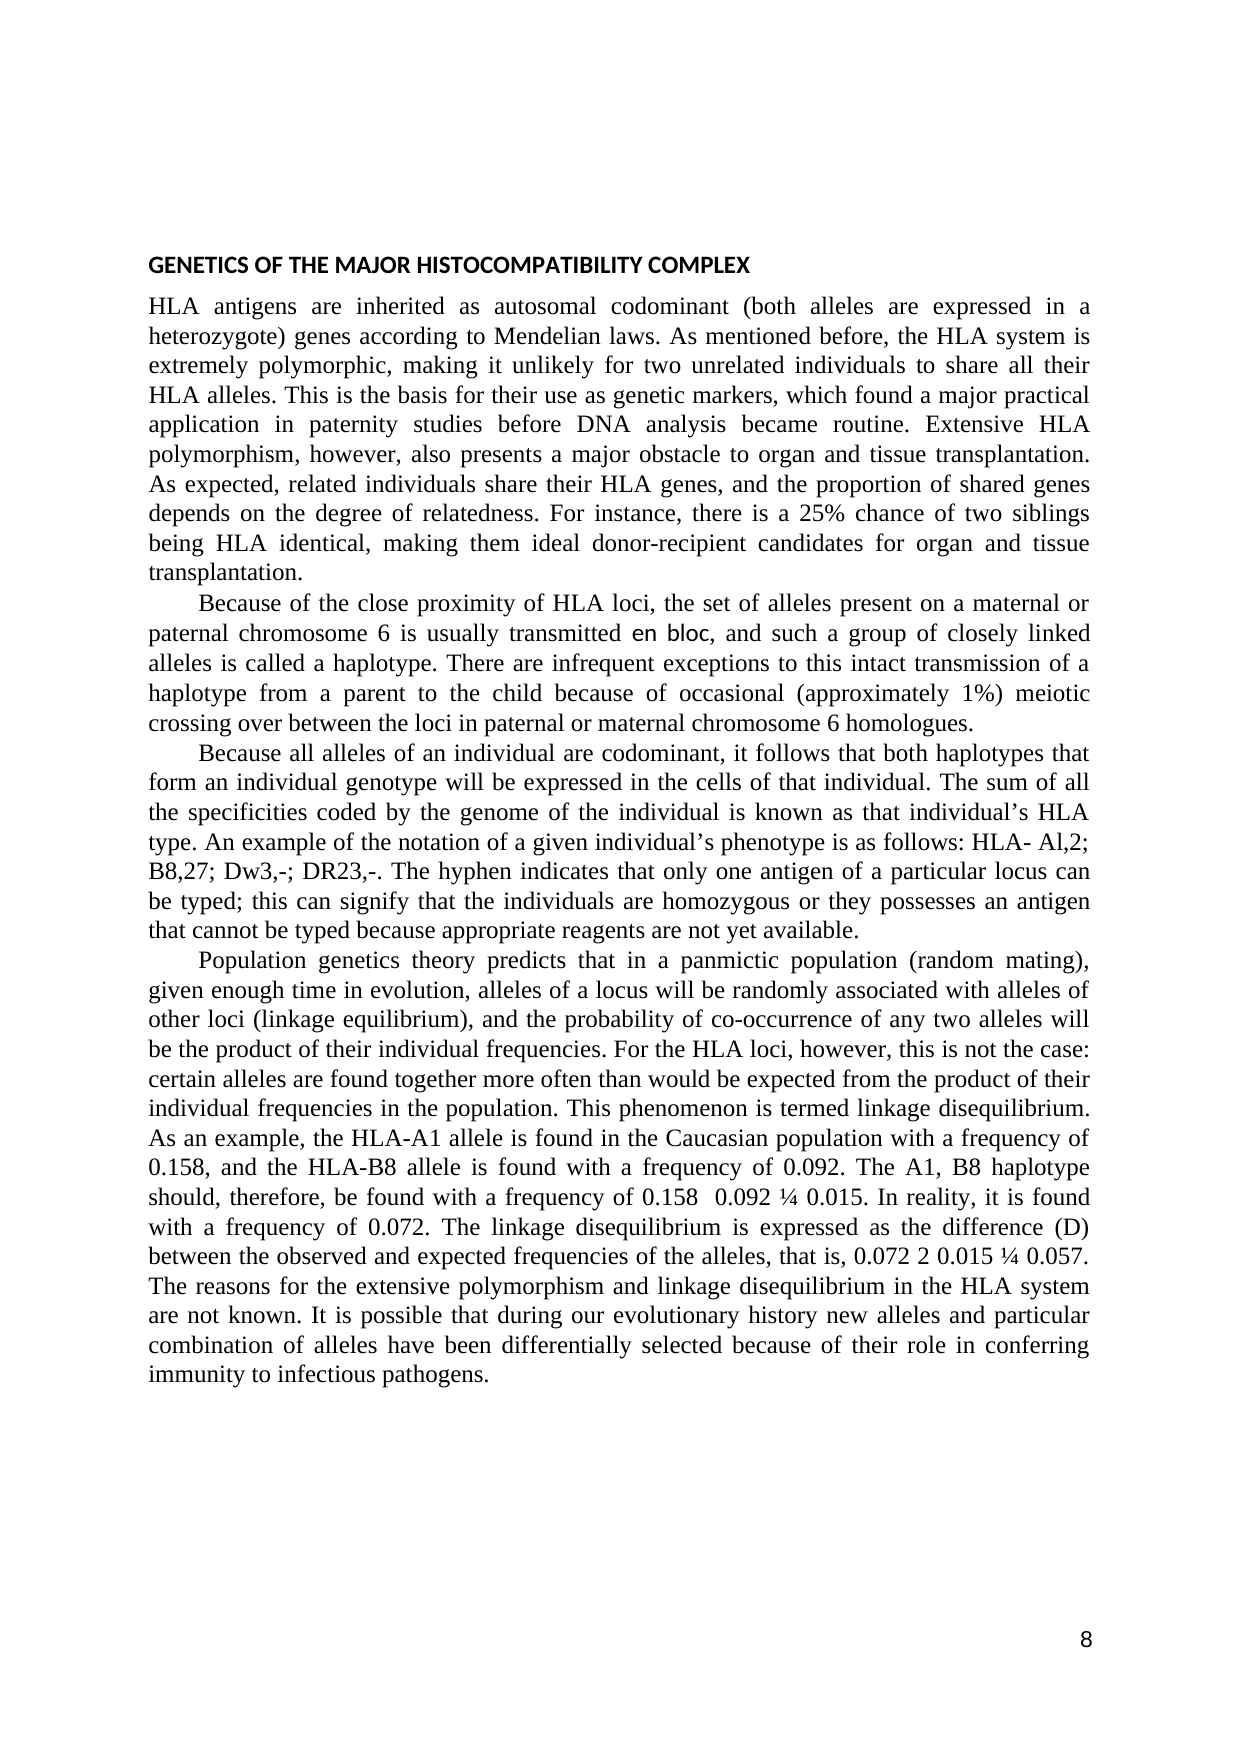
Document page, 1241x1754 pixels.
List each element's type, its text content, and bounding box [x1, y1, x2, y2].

text HLA antigens are inherited as autosomal codominant (both alleles are expressed in a heterozygote) genes according to Mendelian laws. As mentioned before, the HLA system is extremely polymorphic, making it unlikely for two unrelated individuals to share all their HLA alleles. This is the basis for their use as genetic markers, which found a major practical application in paternity studies before DNA analysis became routine. Extensive HLA polymorphism, however, also presents a major obstacle to organ and tissue transplantation. As expected, related individuals share their HLA genes, and the proportion of shared genes depends on the degree of relatedness. For instance, there is a 25% chance of two siblings being HLA identical, making them ideal donor-recipient candidates for organ and tissue transplantation. [148, 291, 1091, 586]
text Because all alleles of an individual are codominant, it follows that both haplotypes that form an individual genotype will be expressed in the cells of that individual. The sum of all the specificities coded by the genome of the individual is known as that individual’s HLA type. An example of the notation of a given individual’s phenotype is as follows: HLA- Al,2; B8,27; Dw3,-; DR23,-. The hyphen indicates that only one antigen of a particular locus can be typed; this can signify that the individuals are homozygous or they possesses an antigen that cannot be typed because appropriate reagents are not yet available. [148, 738, 1091, 944]
text Population genetics theory predicts that in a panmictic population (random mating), given enough time in evolution, alleles of a locus will be randomly associated with alleles of other loci (linkage equilibrium), and the probability of co-occurrence of any two alleles will be the product of their individual frequencies. For the HLA loci, however, this is not the case: certain alleles are found together more often than would be expected from the product of their individual frequencies in the population. This phenomenon is termed linkage disequilibrium. As an example, the HLA-A1 allele is found in the Caucasian population with a frequency of 0.158, and the HLA-B8 allele is found with a frequency of 0.092. The A1, B8 haplotype should, therefore, be found with a frequency of 0.158 0.092 ¼ 0.015. In reality, it is found with a frequency of 0.072. The linkage disequilibrium is expressed as the difference (D) between the observed and expected frequencies of the alleles, that is, 0.072 2 0.015 ¼ 0.057. The reasons for the extensive polymorphism and linkage disequilibrium in the HLA system are not known. It is possible that during our evolutionary history new alleles and particular combination of alleles have been differentially selected because of their role in conferring immunity to infectious pathogens. [148, 945, 1091, 1388]
text Because of the close proximity of HLA loci, the set of alleles present on a maternal or paternal chromosome 6 is usually transmitted en bloc, and such a group of closely linked alleles is called a haplotype. There are infrequent exceptions to this intact transmission of a haplotype from a parent to the child because of occasional (approximately 1%) meiotic crossing over between the loci in paternal or maternal chromosome 6 homologues. [148, 588, 1091, 736]
text GENETICS OF THE MAJOR HISTOCOMPATIBILITY COMPLEX [148, 249, 1092, 279]
